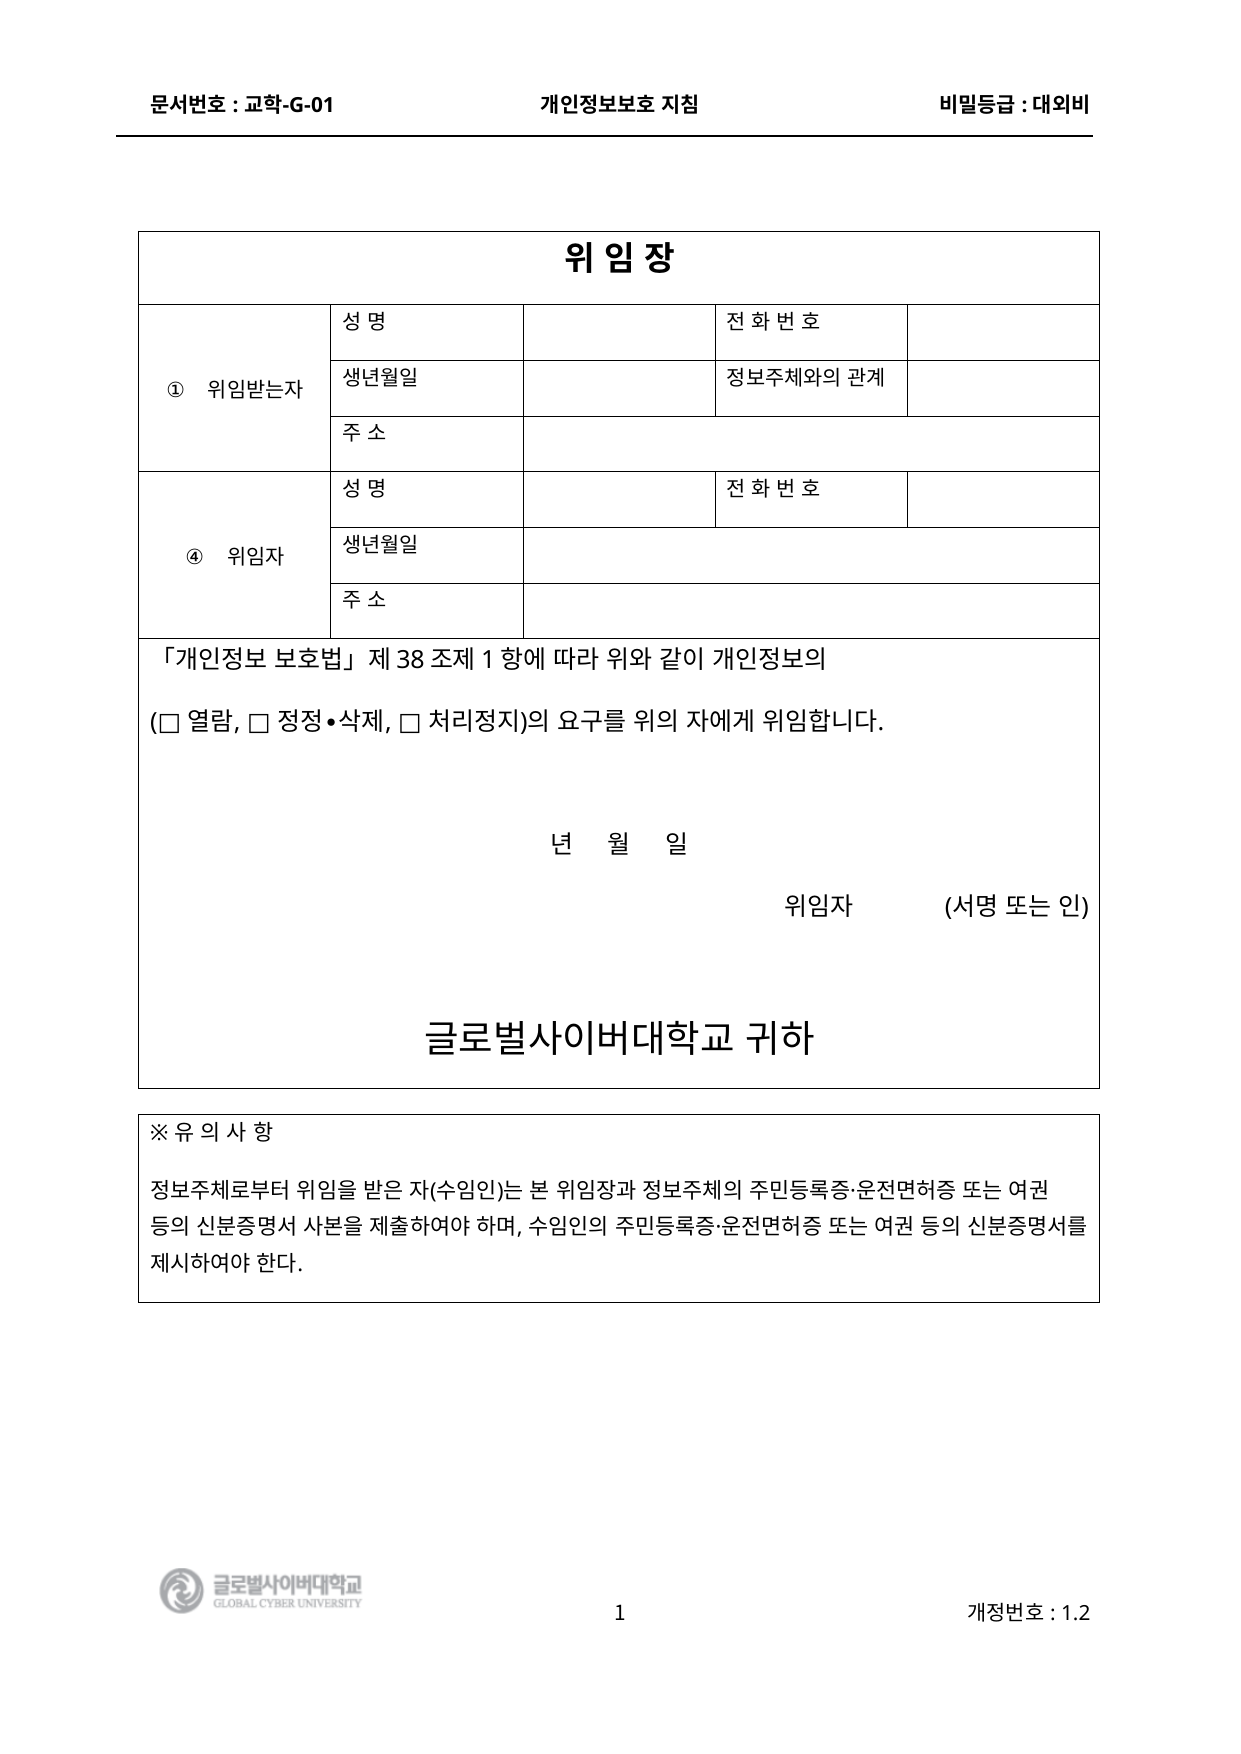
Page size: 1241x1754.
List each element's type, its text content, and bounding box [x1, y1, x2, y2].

table_cell 성 명 [331, 472, 523, 527]
table_cell 전 화 번 호 [716, 305, 907, 360]
table_cell 정보주체와의 관계 [716, 361, 907, 416]
table_cell 주 소 [331, 584, 523, 638]
table_cell 위임받는자 [139, 305, 330, 471]
table_cell 생년월일 [331, 528, 523, 582]
table_cell 전 화 번 호 [716, 472, 907, 527]
table_cell [524, 417, 1099, 471]
table_cell 주 소 [331, 417, 523, 471]
table_cell [524, 305, 715, 360]
table_cell [524, 472, 715, 527]
table_cell 성 명 [331, 305, 523, 360]
table_header 위 임 장 [139, 232, 1099, 304]
table_cell 위임자 [139, 472, 330, 638]
table_cell [908, 472, 1099, 527]
table_cell [908, 305, 1099, 360]
table_cell [524, 361, 715, 416]
picture [150, 1563, 371, 1621]
table_cell 「개인정보 보호법」제38조제1항에 따라 위와 같이 개인정보의 (□ 열람, □ 정정∙삭제, □ 처리정지)의 요구를 위의 자에게 위임합니다. 년 월 일 위임자 (서명 또는 인) 글로벌사이버대학교 귀하 [139, 639, 1099, 1088]
table_header ※ 유 의 사 항 정보주체로부터 위임을 받은 자(수임인)는 본 위임장과 정보주체의 주민등록증·운전면허증 또는 여권 등의 신분증명서 사본을 제출하여야 하며, 수임인의 주민등록증·운전면허증 또는 여권 등의 신분증명서를 제시하여야 한다. [139, 1115, 1099, 1302]
table_cell [524, 528, 1099, 582]
table_cell [524, 584, 1099, 638]
table_cell [908, 361, 1099, 416]
table_cell 생년월일 [331, 361, 523, 416]
